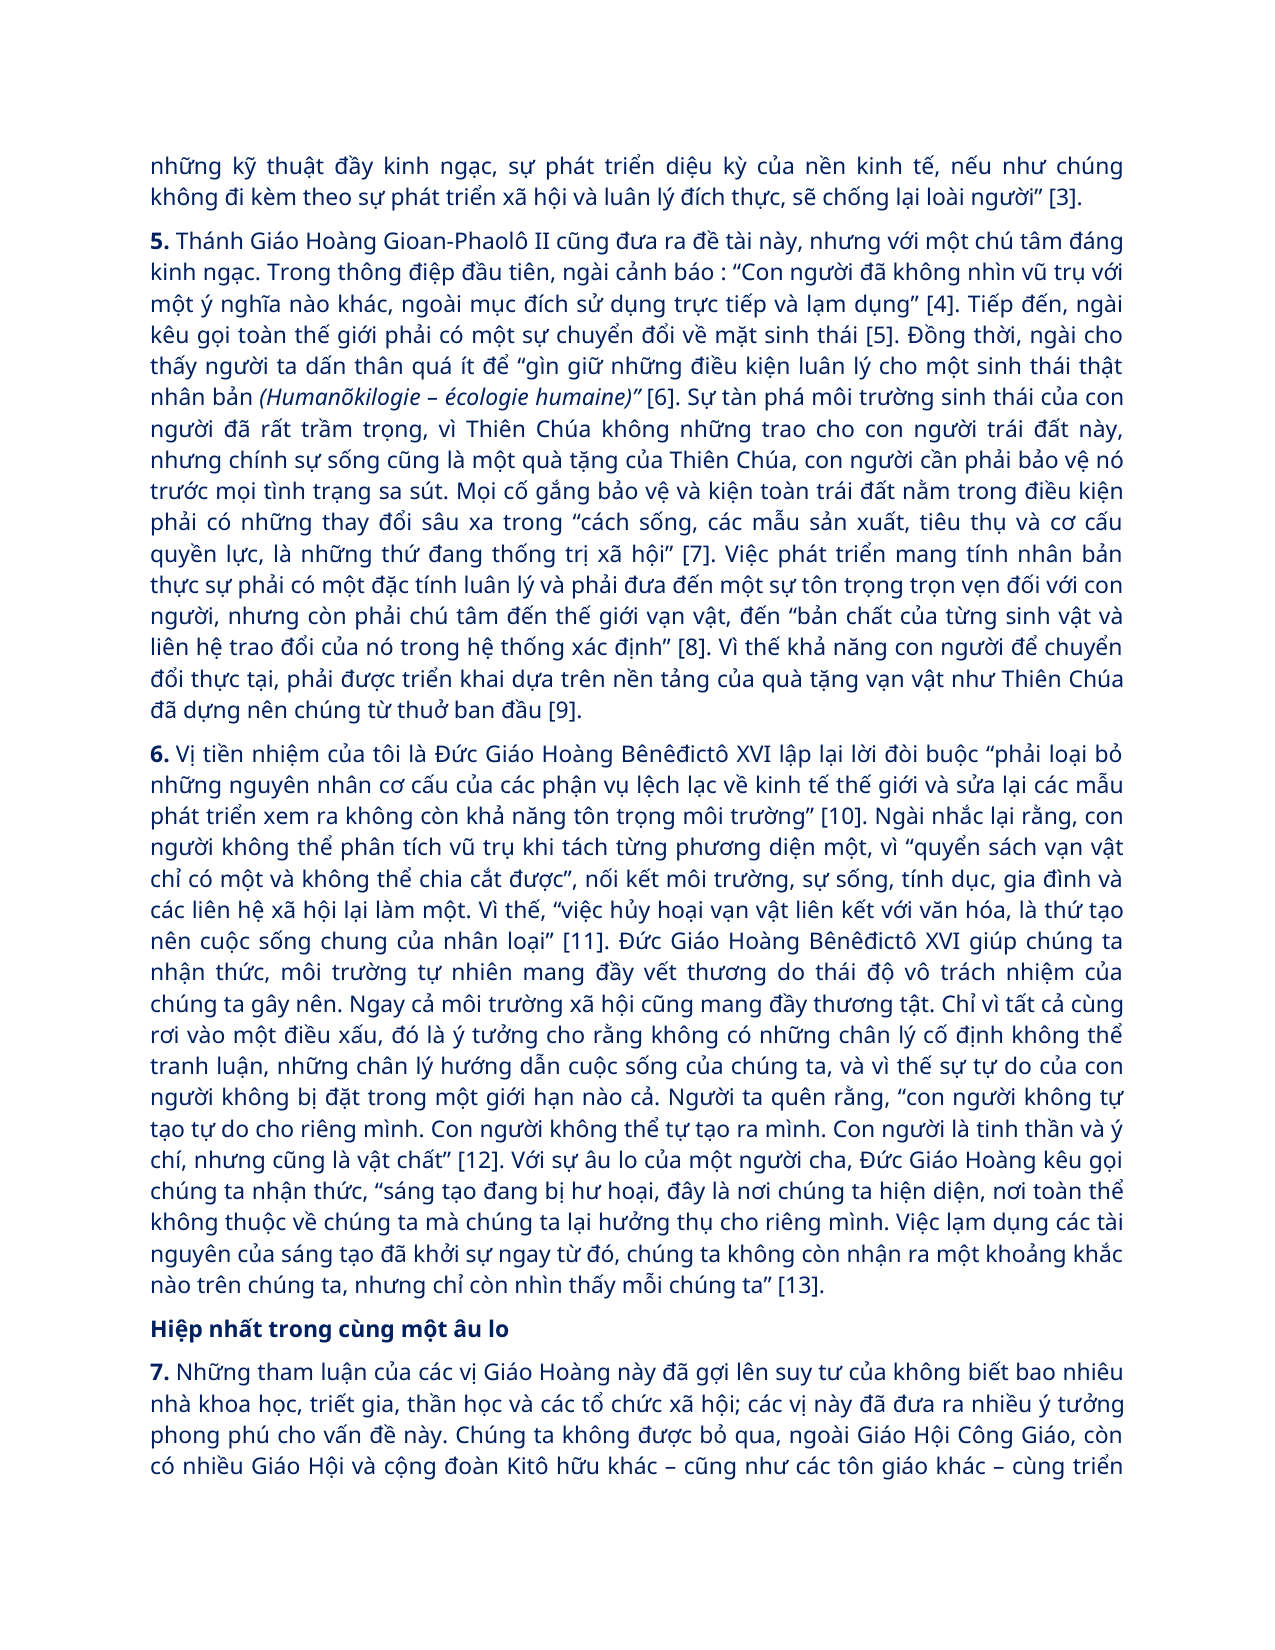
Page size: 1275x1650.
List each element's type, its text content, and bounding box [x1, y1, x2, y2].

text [150, 150, 1125, 212]
text 5. Thánh Giáo Hoàng Gioan-Phaolô II cũng đưa ra đề tài này, nhưng với một chú tâm đáng kinh ngạc. Trong thông điệp đầu tiên, ngài cảnh báo : “Con người đã không nhìn vũ trụ với một ý nghĩa nào khác, ngoài mục đích sử dụng trực tiếp và lạm dụng” [4]. Tiếp đến, ngài kêu gọi toàn thế giới phải có một sự chuyển đổi về mặt sinh thái [5]. Đồng thời, ngài cho thấy người ta dấn thân quá ít để “gìn giữ những điều kiện luân lý cho một sinh thái thật nhân bản (Humanõkilogie – écologie humaine)” [6]. Sự tàn phá môi trường sinh thái của con người đã rất trầm trọng, vì Thiên Chúa không những trao cho con người trái đất này, nhưng chính sự sống cũng là một quà tặng của Thiên Chúa, con người cần phải bảo vệ nó trước mọi tình trạng sa sút. Mọi cố gắng bảo vệ và kiện toàn trái đất nằm trong điều kiện phải có những thay đổi sâu xa trong “cách sống, các mẫu sản xuất, tiêu thụ và cơ cấu quyền lực, là những thứ đang thống trị xã hội” [7]. Việc phát triển mang tính nhân bản thực sự phải có một đặc tính luân lý và phải đưa đến một sự tôn trọng trọn vẹn đối với con người, nhưng còn phải chú tâm đến thế giới vạn vật, đến “bản chất của từng sinh vật và liên hệ trao đổi của nó trong hệ thống xác định” [8]. Vì thế khả năng con người để chuyển đổi thực tại, phải được triển khai dựa trên nền tảng của quà tặng vạn vật như Thiên Chúa đã dựng nên chúng từ thuở ban đầu [9]. [150, 225, 1125, 725]
text Hiệp nhất trong cùng một âu lo [150, 1312, 1125, 1344]
text 6. Vị tiền nhiệm của tôi là Đức Giáo Hoàng Bênêđictô XVI lập lại lời đòi buộc “phải loại bỏ những nguyên nhân cơ cấu của các phận vụ lệch lạc về kinh tế thế giới và sửa lại các mẫu phát triển xem ra không còn khả năng tôn trọng môi trường” [10]. Ngài nhắc lại rằng, con người không thể phân tích vũ trụ khi tách từng phương diện một, vì “quyển sách vạn vật chỉ có một và không thể chia cắt được”, nối kết môi trường, sự sống, tính dục, gia đình và các liên hệ xã hội lại làm một. Vì thế, “việc hủy hoại vạn vật liên kết với văn hóa, là thứ tạo nên cuộc sống chung của nhân loại” [11]. Đức Giáo Hoàng Bênêđictô XVI giúp chúng ta nhận thức, môi trường tự nhiên mang đầy vết thương do thái độ vô trách nhiệm của chúng ta gây nên. Ngay cả môi trường xã hội cũng mang đầy thương tật. Chỉ vì tất cả cùng rơi vào một điều xấu, đó là ý tưởng cho rằng không có những chân lý cố định không thể tranh luận, những chân lý hướng dẫn cuộc sống của chúng ta, và vì thế sự tự do của con người không bị đặt trong một giới hạn nào cả. Người ta quên rằng, “con người không tự tạo tự do cho riêng mình. Con người không thể tự tạo ra mình. Con người là tinh thần và ý chí, nhưng cũng là vật chất” [12]. Với sự âu lo của một người cha, Đức Giáo Hoàng kêu gọi chúng ta nhận thức, “sáng tạo đang bị hư hoại, đây là nơi chúng ta hiện diện, nơi toàn thể không thuộc về chúng ta mà chúng ta lại hưởng thụ cho riêng mình. Việc lạm dụng các tài nguyên của sáng tạo đã khởi sự ngay từ đó, chúng ta không còn nhận ra một khoảng khắc nào trên chúng ta, nhưng chỉ còn nhìn thấy mỗi chúng ta” [13]. [150, 737, 1125, 1300]
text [150, 1356, 1125, 1481]
